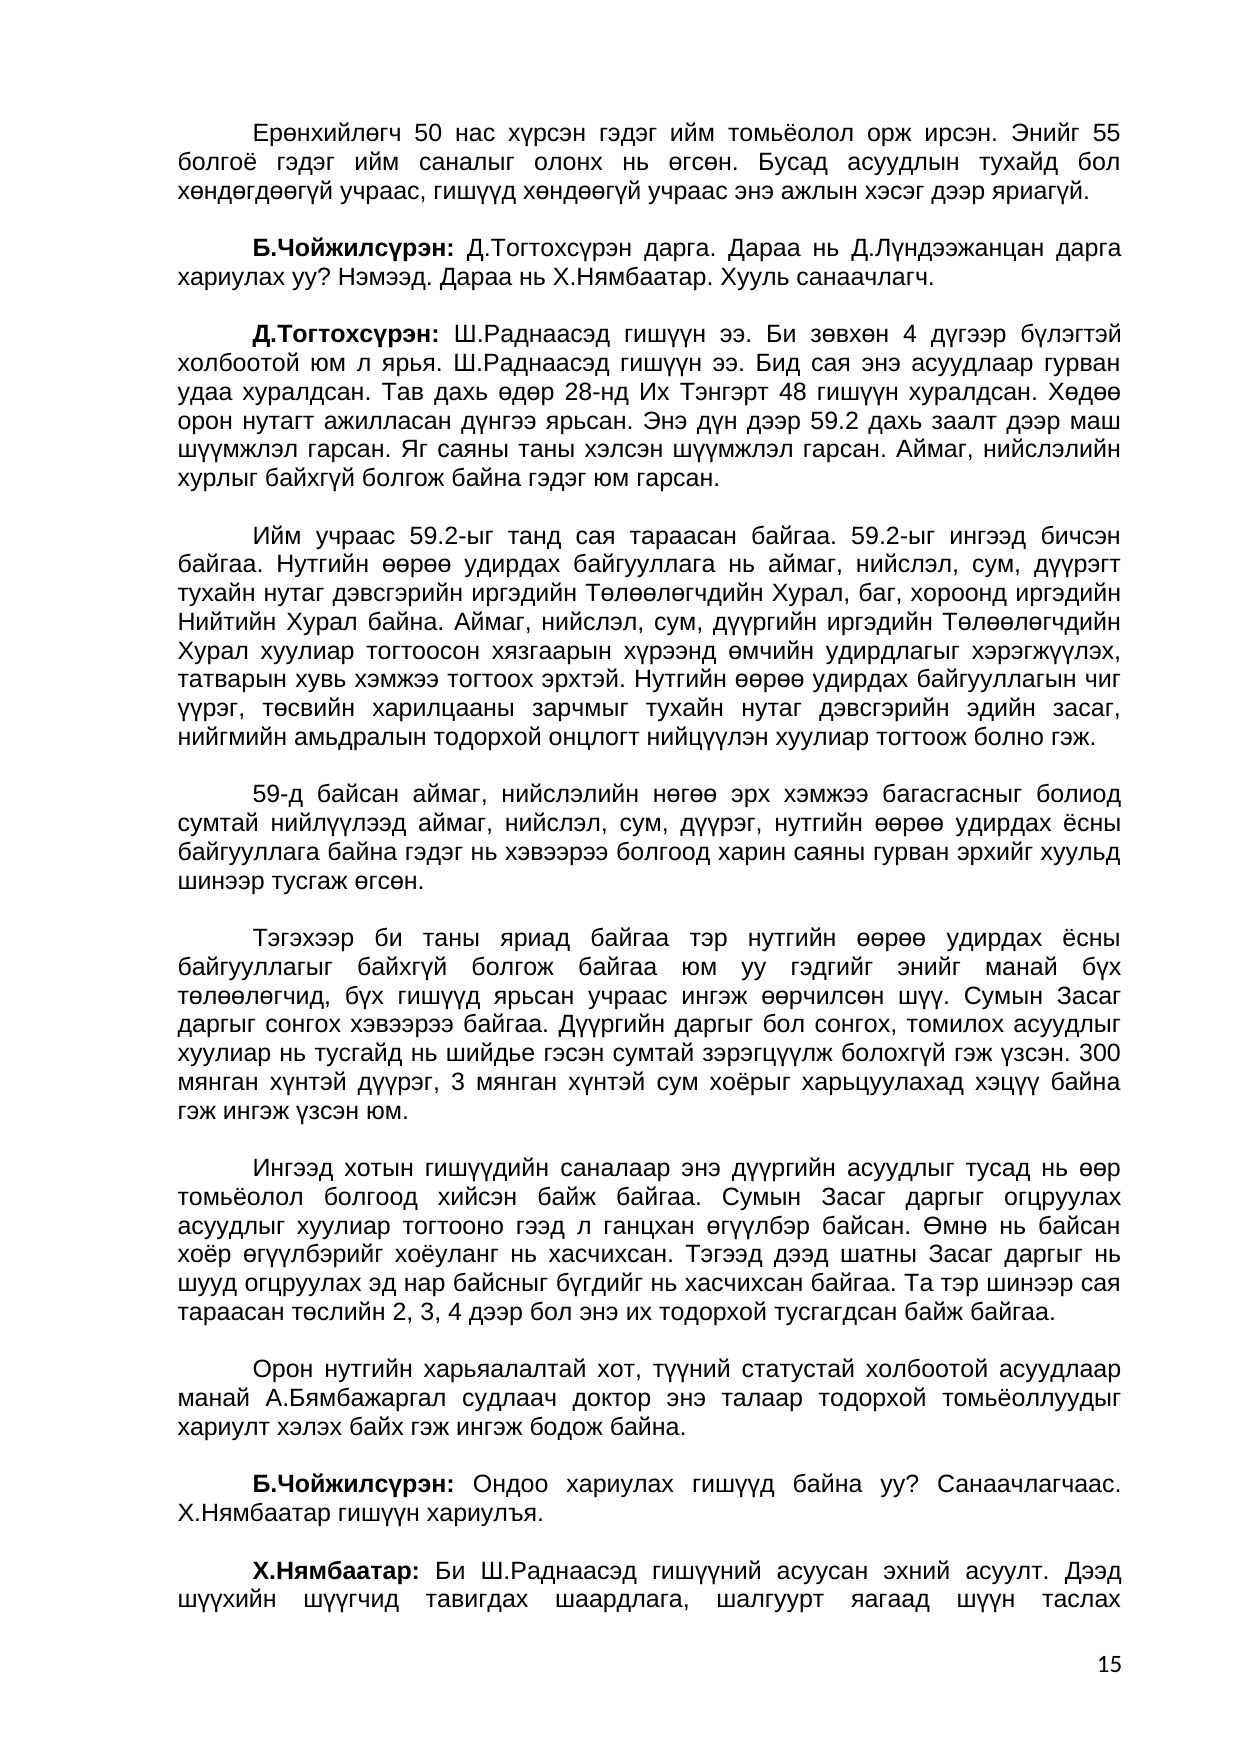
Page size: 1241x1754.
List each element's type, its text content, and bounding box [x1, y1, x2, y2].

text Ерөнхийлөгч 50 нас хүрсэн гэдэг ийм томьёолол орж ирсэн. Энийг 55 болгоё гэдэг ийм саналыг олонх нь өгсөн. Бусад асуудлын тухайд бол хөндөгдөөгүй учраас, гишүүд хөндөөгүй учраас энэ ажлын хэсэг дээр яриагүй. [177, 118, 1122, 204]
text Б.Чойжилсүрэн: Ондоо хариулах гишүүд байна уу? Санаачлагчаас. Х.Нямбаатар гишүүн хариулъя. [177, 1469, 1122, 1527]
text Д.Тогтохсүрэн: Ш.Раднаасэд гишүүн ээ. Би зөвхөн 4 дүгээр бүлэгтэй холбоотой юм л ярья. Ш.Раднаасэд гишүүн ээ. Бид сая энэ асуудлаар гурван удаа хуралдсан. Тав дахь өдөр 28-нд Их Тэнгэрт 48 гишүүн хуралдсан. Хөдөө орон нутагт ажилласан дүнгээ ярьсан. Энэ дүн дээр 59.2 дахь заалт дээр маш шүүмжлэл гарсан. Яг саяны таны хэлсэн шүүмжлэл гарсан. Аймаг, нийслэлийн хурлыг байхгүй болгож байна гэдэг юм гарсан. [177, 319, 1122, 492]
text Тэгэхээр би таны яриад байгаа тэр нутгийн өөрөө удирдах ёсны байгууллагыг байхгүй болгож байгаа юм уу гэдгийг энийг манай бүх төлөөлөгчид, бүх гишүүд ярьсан учраас ингэж өөрчилсөн шүү. Сумын Засаг даргыг сонгох хэвээрээ байгаа. Дүүргийн даргыг бол сонгох, томилох асуудлыг хуулиар нь тусгайд нь шийдье гэсэн сумтай зэрэгцүүлж болохгүй гэж үзсэн. 300 мянган хүнтэй дүүрэг, 3 мянган хүнтэй сум хоёрыг харьцуулахад хэцүү байна гэж ингэж үзсэн юм. [177, 923, 1122, 1124]
text Б.Чойжилсүрэн: Д.Тогтохсүрэн дарга. Дараа нь Д.Лүндээжанцан дарга хариулах уу? Нэмээд. Дараа нь Х.Нямбаатар. Хууль санаачлагч. [177, 233, 1122, 291]
text Ингээд хотын гишүүдийн саналаар энэ дүүргийн асуудлыг тусад нь өөр томьёолол болгоод хийсэн байж байгаа. Сумын Засаг даргыг огцруулах асуудлыг хуулиар тогтооно гээд л ганцхан өгүүлбэр байсан. Өмнө нь байсан хоёр өгүүлбэрийг хоёуланг нь хасчихсан. Тэгээд дээд шатны Засаг даргыг нь шууд огцруулах эд нар байсныг бүгдийг нь хасчихсан байгаа. Та тэр шинээр сая тараасан төслийн 2, 3, 4 дээр бол энэ их тодорхой тусгагдсан байж байгаа. [177, 1153, 1122, 1326]
text Ийм учраас 59.2-ыг танд сая тараасан байгаа. 59.2-ыг ингээд бичсэн байгаа. Нутгийн өөрөө удирдах байгууллага нь аймаг, нийслэл, сум, дүүрэгт тухайн нутаг дэвсгэрийн иргэдийн Төлөөлөгчдийн Хурал, баг, хороонд иргэдийн Нийтийн Хурал байна. Аймаг, нийслэл, сум, дүүргийн иргэдийн Төлөөлөгчдийн Хурал хуулиар тогтоосон хязгаарын хүрээнд өмчийн удирдлагыг хэрэгжүүлэх, татварын хувь хэмжээ тогтоох эрхтэй. Нутгийн өөрөө удирдах байгууллагын чиг үүрэг, төсвийн харилцааны зарчмыг тухайн нутаг дэвсгэрийн эдийн засаг, нийгмийн амьдралын тодорхой онцлогт нийцүүлэн хуулиар тогтоож болно гэж. [177, 521, 1122, 751]
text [177, 1556, 1122, 1613]
text Орон нутгийн харьяалалтай хот, түүний статустай холбоотой асуудлаар манай А.Бямбажаргал судлаач доктор энэ талаар тодорхой томьёоллуудыг хариулт хэлэх байх гэж ингэж бодож байна. [177, 1354, 1122, 1441]
text 59-д байсан аймаг, нийслэлийн нөгөө эрх хэмжээ багасгасныг болиод сумтай нийлүүлээд аймаг, нийслэл, сум, дүүрэг, нутгийн өөрөө удирдах ёсны байгууллага байна гэдэг нь хэвээрээ болгоод харин саяны гурван эрхийг хуульд шинээр тусгаж өгсөн. [177, 779, 1122, 894]
